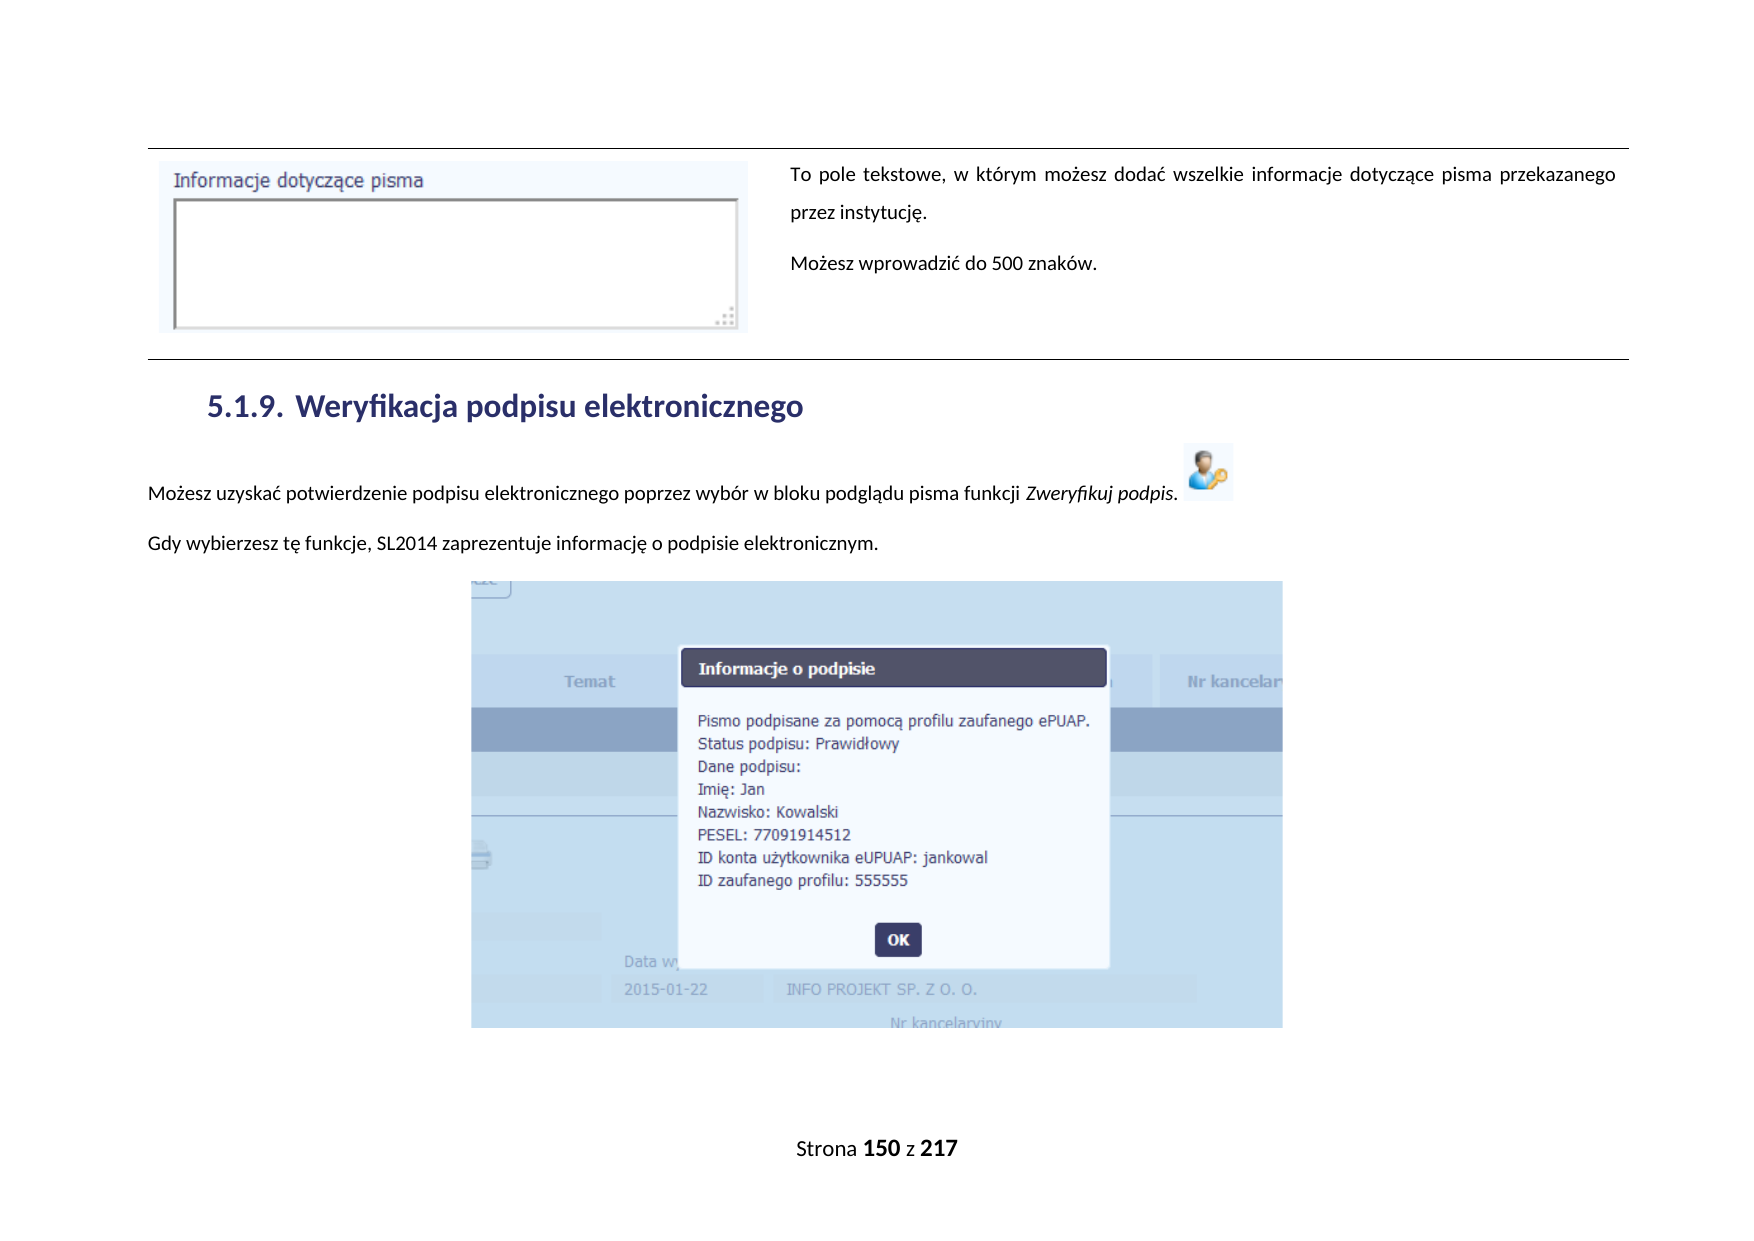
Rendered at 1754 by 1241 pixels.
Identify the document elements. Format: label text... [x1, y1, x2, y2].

picture [1183, 443, 1234, 501]
picture [471, 581, 1283, 1028]
table_cell To pole tekstowe, w którym możesz dodać wszelkie informacje dotyczące pisma przekazanego przez instytucję. Możesz wprowadzić do 500 znaków. [779, 149, 1629, 359]
text Gdy wybierzesz tę funkcje, SL2014 zaprezentuje informację o podpisie elektronicznym. [148, 531, 1606, 556]
table_cell [148, 149, 779, 359]
picture [158, 161, 748, 333]
subtitle Weryfikacja podpisu elektronicznego [207, 385, 1606, 425]
text Możesz uzyskać potwierdzenie podpisu elektronicznego poprzez wybór w bloku podglądu pisma funkcji Zweryfikuj podpis. [148, 444, 1606, 505]
